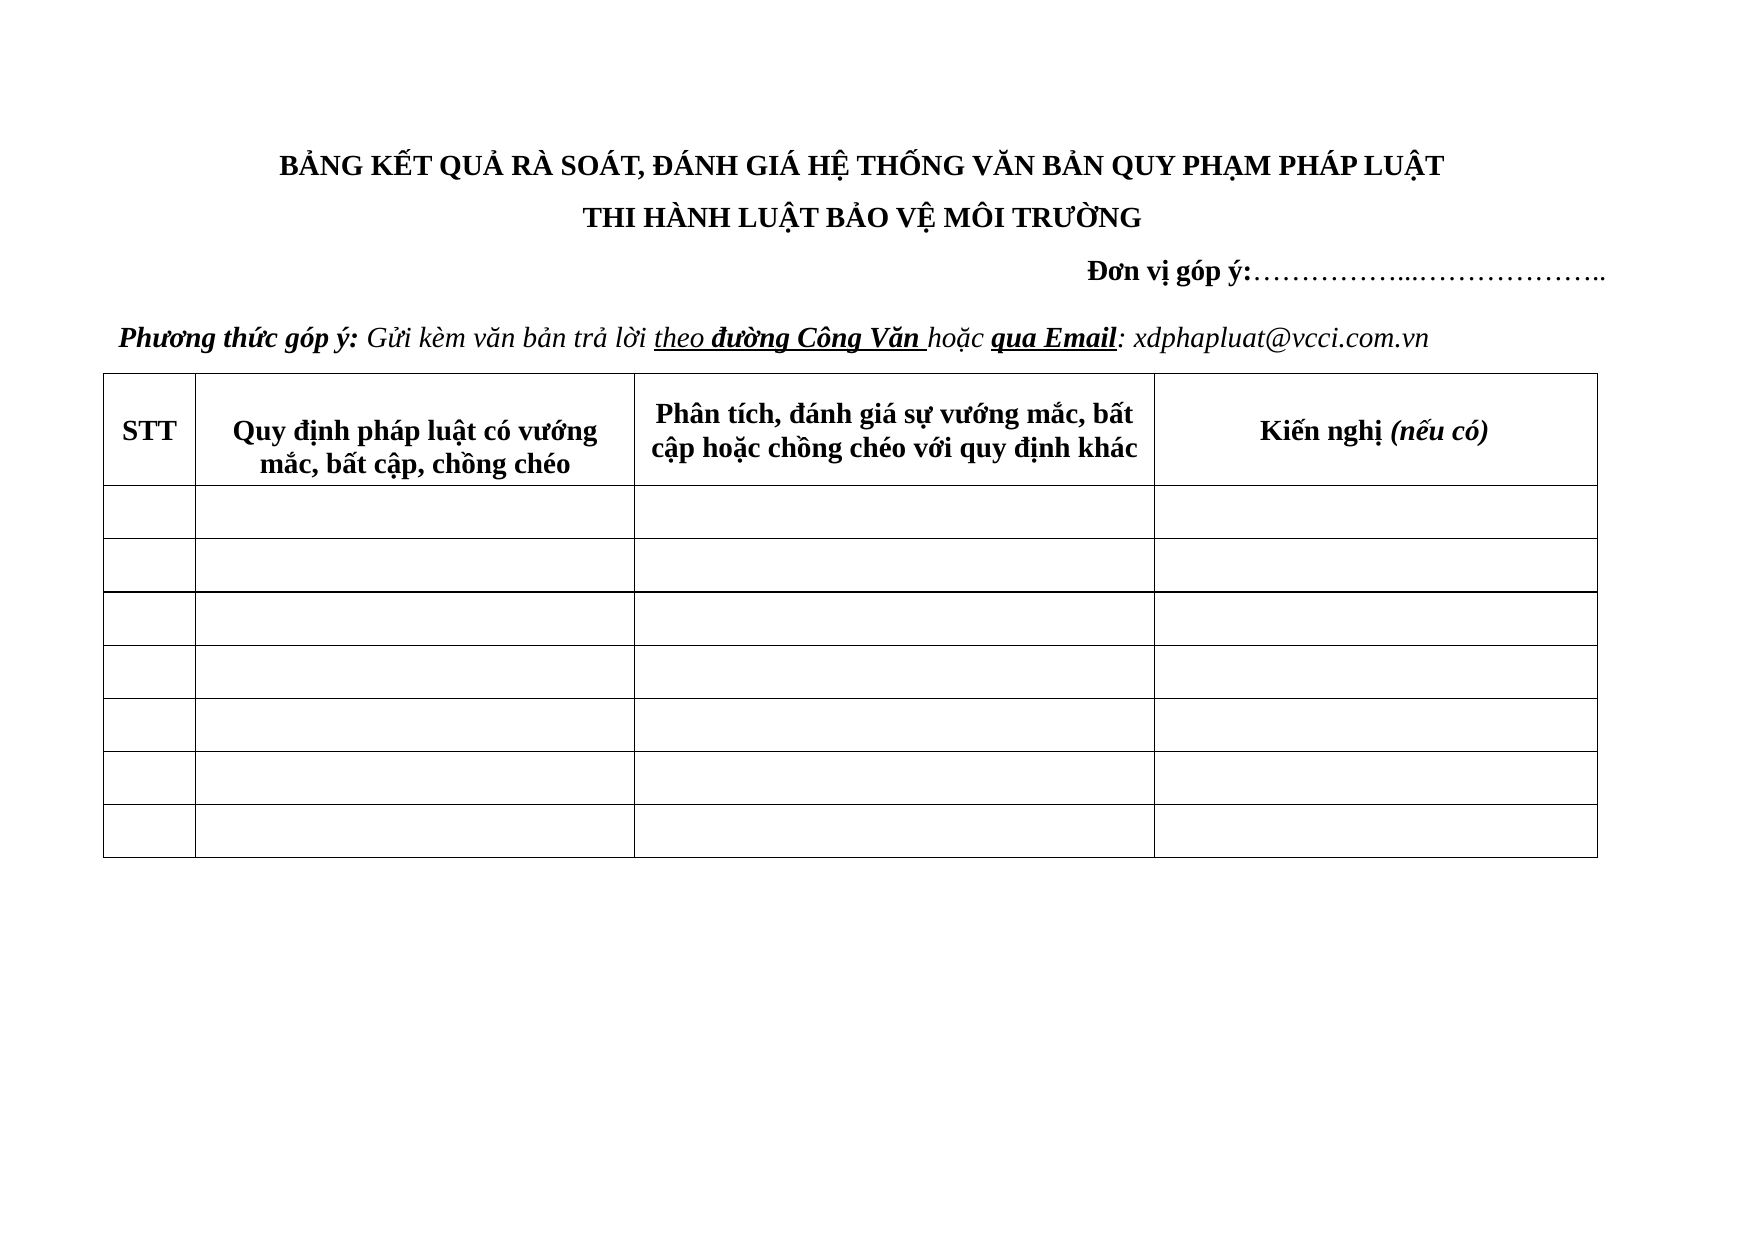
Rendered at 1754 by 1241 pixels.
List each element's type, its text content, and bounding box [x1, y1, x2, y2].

table_header Quy định pháp luật có vướng mắc, bất cập, chồng chéo [196, 374, 634, 485]
table_cell [635, 699, 1154, 751]
table_cell [1155, 805, 1597, 857]
text Phương thức góp ý: Gửi kèm văn bản trả lời theo đường Công Văn hoặc qua Email: xdphapluat@vcci.com.vn [118, 320, 1606, 354]
table_header Kiến nghị (nếu có) [1155, 374, 1597, 485]
table_cell [635, 646, 1154, 698]
table_cell [196, 752, 634, 804]
table_cell [635, 805, 1154, 857]
text BẢNG KẾT QUẢ RÀ SOÁT, ĐÁNH GIÁ HỆ THỐNG VĂN BẢN QUY PHẠM PHÁP LUẬT [118, 148, 1606, 181]
table_cell [1155, 539, 1597, 591]
table_cell [104, 646, 195, 698]
table_cell [196, 539, 634, 591]
table_cell [196, 699, 634, 751]
table_cell [104, 593, 195, 644]
text Đơn vị góp ý:……………...……………….. [118, 253, 1606, 287]
table_cell [1155, 646, 1597, 698]
table_header STT [104, 374, 195, 485]
table_cell [196, 593, 634, 644]
table_cell [1155, 593, 1597, 644]
table_cell [104, 805, 195, 857]
table_cell [104, 699, 195, 751]
table_cell [104, 486, 195, 538]
table_cell [104, 539, 195, 591]
table_cell [1155, 699, 1597, 751]
table_cell [196, 486, 634, 538]
table_cell [635, 539, 1154, 591]
table_header Phân tích, đánh giá sự vướng mắc, bất cập hoặc chồng chéo với quy định khác [635, 374, 1154, 485]
table_cell [104, 752, 195, 804]
table_cell [196, 646, 634, 698]
table_cell [1155, 752, 1597, 804]
table_cell [1155, 486, 1597, 538]
table_cell [635, 593, 1154, 644]
table_cell [196, 805, 634, 857]
table_cell [635, 752, 1154, 804]
table_cell [635, 486, 1154, 538]
text THI HÀNH LUẬT BẢO VỆ MÔI TRƯỜNG [118, 201, 1606, 234]
